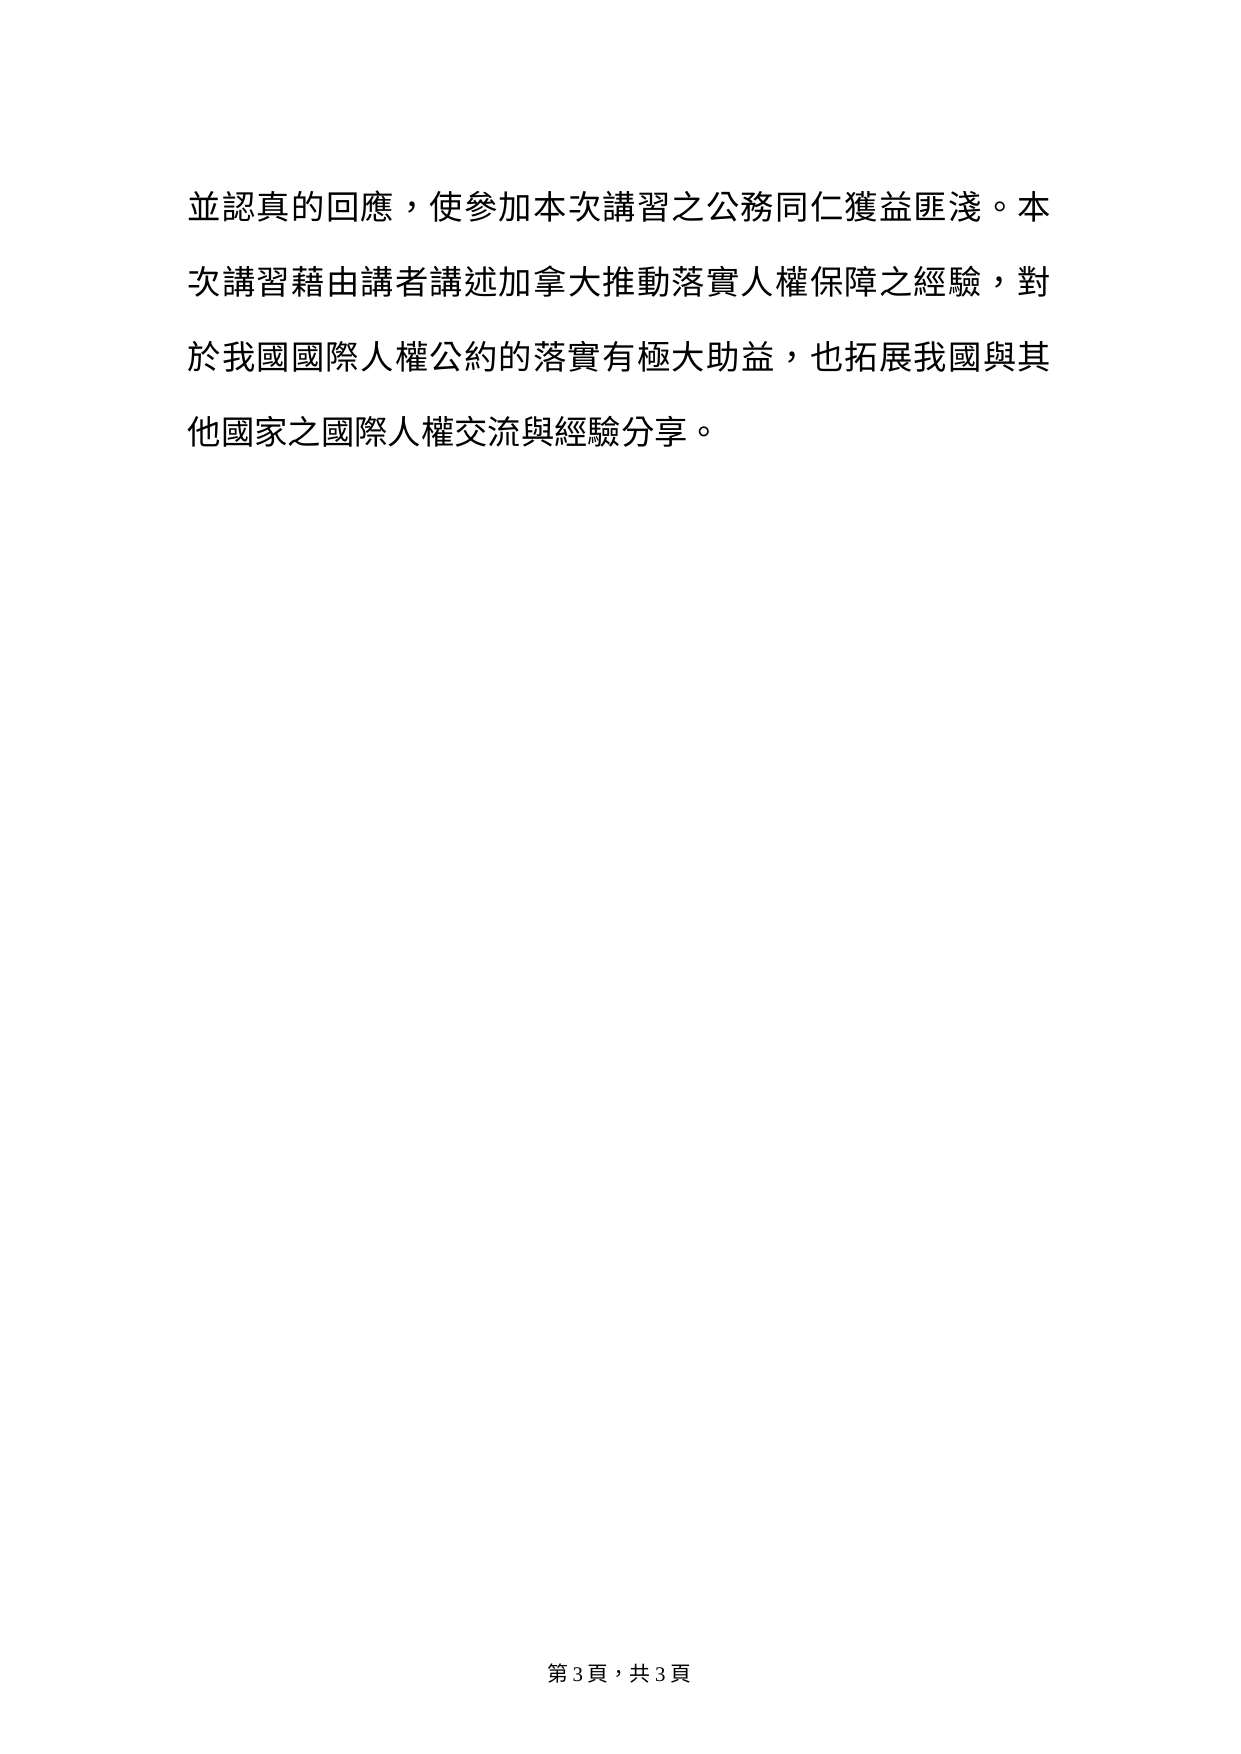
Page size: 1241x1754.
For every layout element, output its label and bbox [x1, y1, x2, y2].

text [187, 167, 1053, 467]
